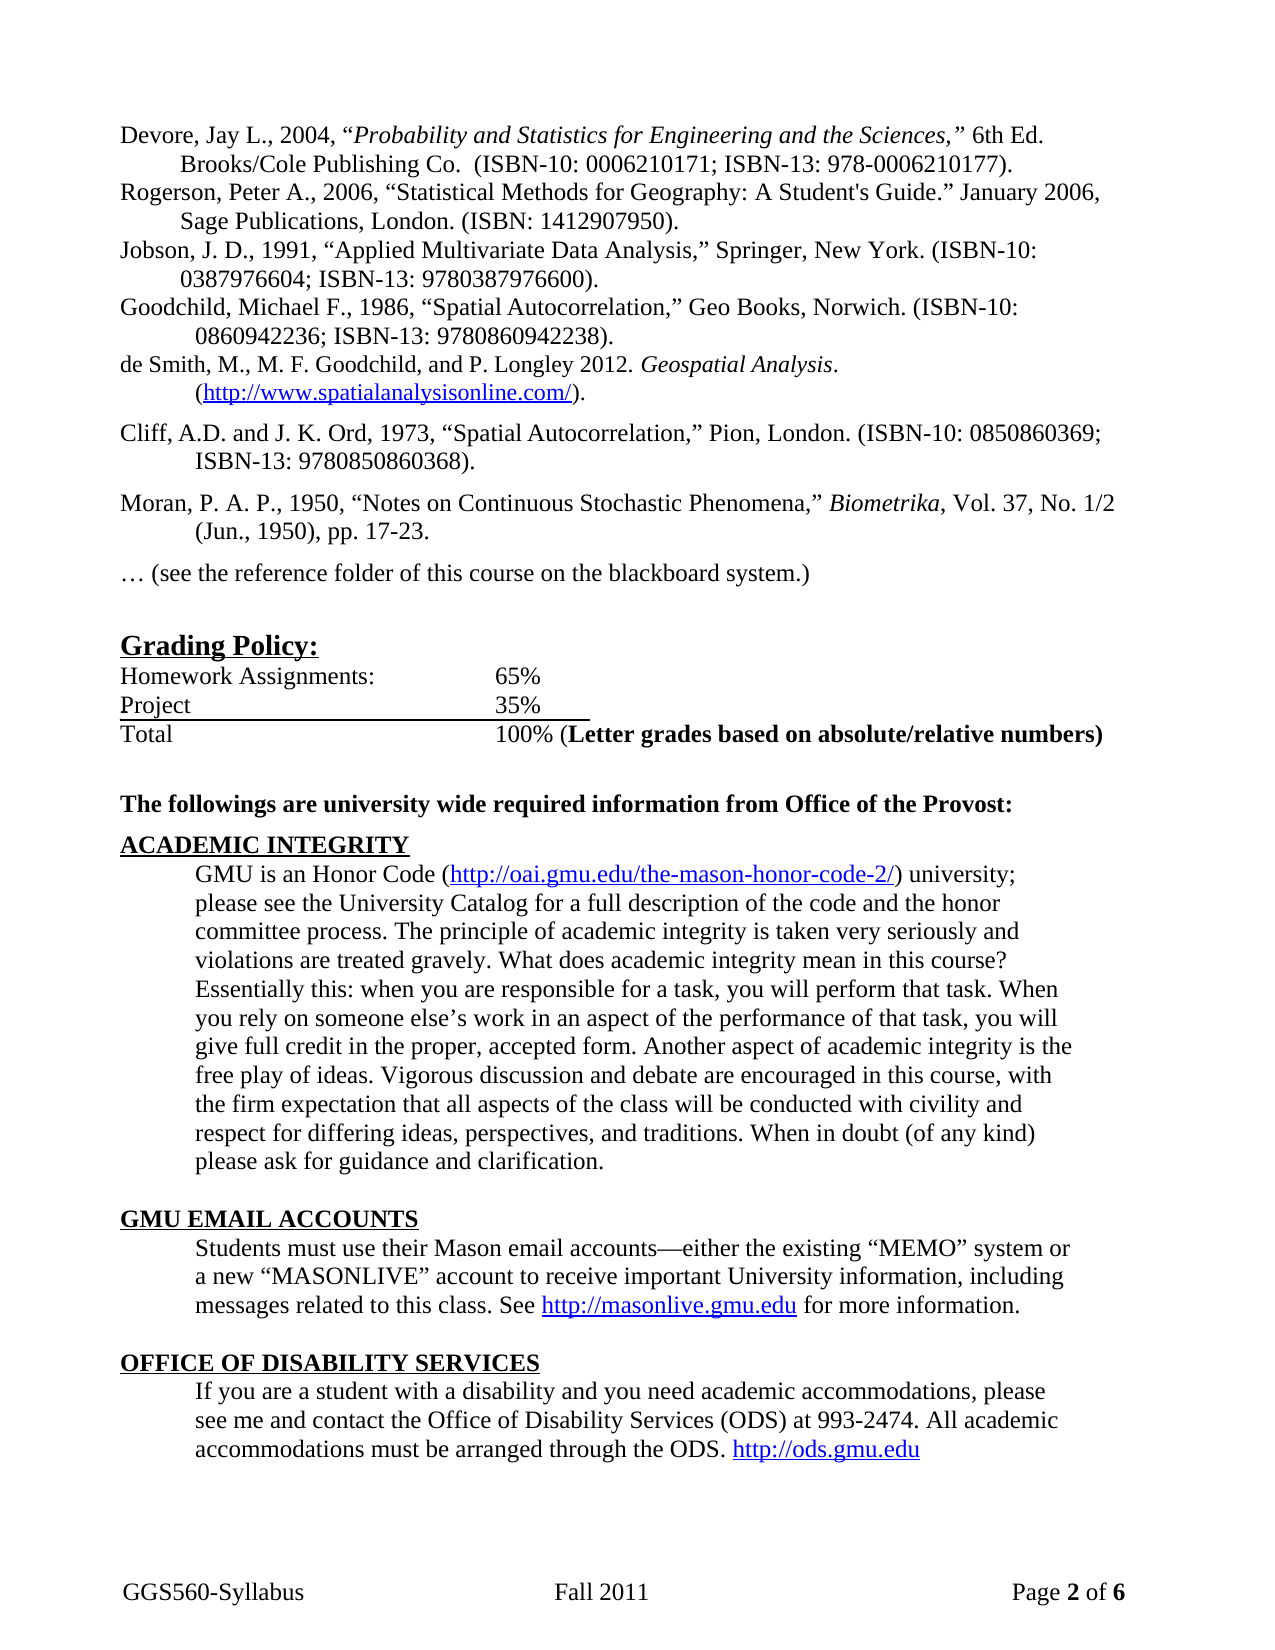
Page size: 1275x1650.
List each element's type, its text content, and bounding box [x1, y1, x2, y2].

text de Smith, M., M. F. Goodchild, and P. Longley 2012. Geospatial Analysis. (http://www.spatialanalysisonline.com/). [120, 350, 1125, 405]
text Goodchild, Michael F., 1986, “Spatial Autocorrelation,” Geo Books, Norwich. (ISBN-10: 0860942236; ISBN-13: 9780860942238). [120, 292, 1125, 350]
text Moran, P. A. P., 1950, “Notes on Continuous Stochastic Phenomena,” Biometrika, Vol. 37, No. 1/2 (Jun., 1950), pp. 17-23. [120, 488, 1125, 545]
text … (see the reference folder of this course on the blackboard system.) [120, 558, 1125, 586]
text The followings are university wide required information from Office of the Provost: [120, 789, 1125, 818]
text Total 100% (Letter grades based on absolute/relative numbers) [120, 719, 1125, 748]
text GMU EMAIL ACCOUNTS [120, 1175, 1080, 1233]
text Devore, Jay L., 2004, “Probability and Statistics for Engineering and the Sciences,” 6th Ed. Brooks/Cole Publishing Co. (ISBN-10: 0006210171; ISBN-13: 978-0006210177). [120, 120, 1125, 177]
text Rogerson, Peter A., 2006, “Statistical Methods for Geography: A Student's Guide.” January 2006, Sage Publications, London. (ISBN: 1412907950). [120, 177, 1125, 235]
text ACADEMIC INTEGRITY [120, 830, 1080, 859]
text Grading Policy: [120, 628, 1125, 661]
text GMU is an Honor Code (http://oai.gmu.edu/the-mason-honor-code-2/) university; please see the University Catalog for a full description of the code and the honor committee process. The principle of academic integrity is taken very seriously and violations are treated gravely. What does academic integrity mean in this course? Essentially this: when you are responsible for a task, you will perform that task. When you rely on someone else’s work in an aspect of the performance of that task, you will give full credit in the proper, accepted form. Another aspect of academic integrity is the free play of ideas. Vigorous discussion and debate are encouraged in this course, with the firm expectation that all aspects of the class will be conducted with civility and respect for differing ideas, perspectives, and traditions. When in doubt (of any kind) please ask for guidance and clarification. [195, 859, 1080, 1175]
text Homework Assignments: 65% [120, 661, 1125, 690]
text OFFICE OF DISABILITY SERVICES [120, 1319, 1080, 1376]
text Project 35% [120, 690, 1125, 719]
text If you are a student with a disability and you need academic accommodations, please see me and contact the Office of Disability Services (ODS) at 993-2474. All academic accommodations must be arranged through the ODS. http://ods.gmu.edu [195, 1376, 1080, 1463]
text Cliff, A.D. and J. K. Ord, 1973, “Spatial Autocorrelation,” Pion, London. (ISBN-10: 0850860369; ISBN-13: 9780850860368). [120, 418, 1125, 475]
text Jobson, J. D., 1991, “Applied Multivariate Data Analysis,” Springer, New York. (ISBN-10: 0387976604; ISBN-13: 9780387976600). [120, 235, 1125, 292]
text Students must use their Mason email accounts—either the existing “MEMO” system or a new “MASONLIVE” account to receive important University information, including messages related to this class. See http://masonlive.gmu.edu for more information. [195, 1233, 1080, 1319]
